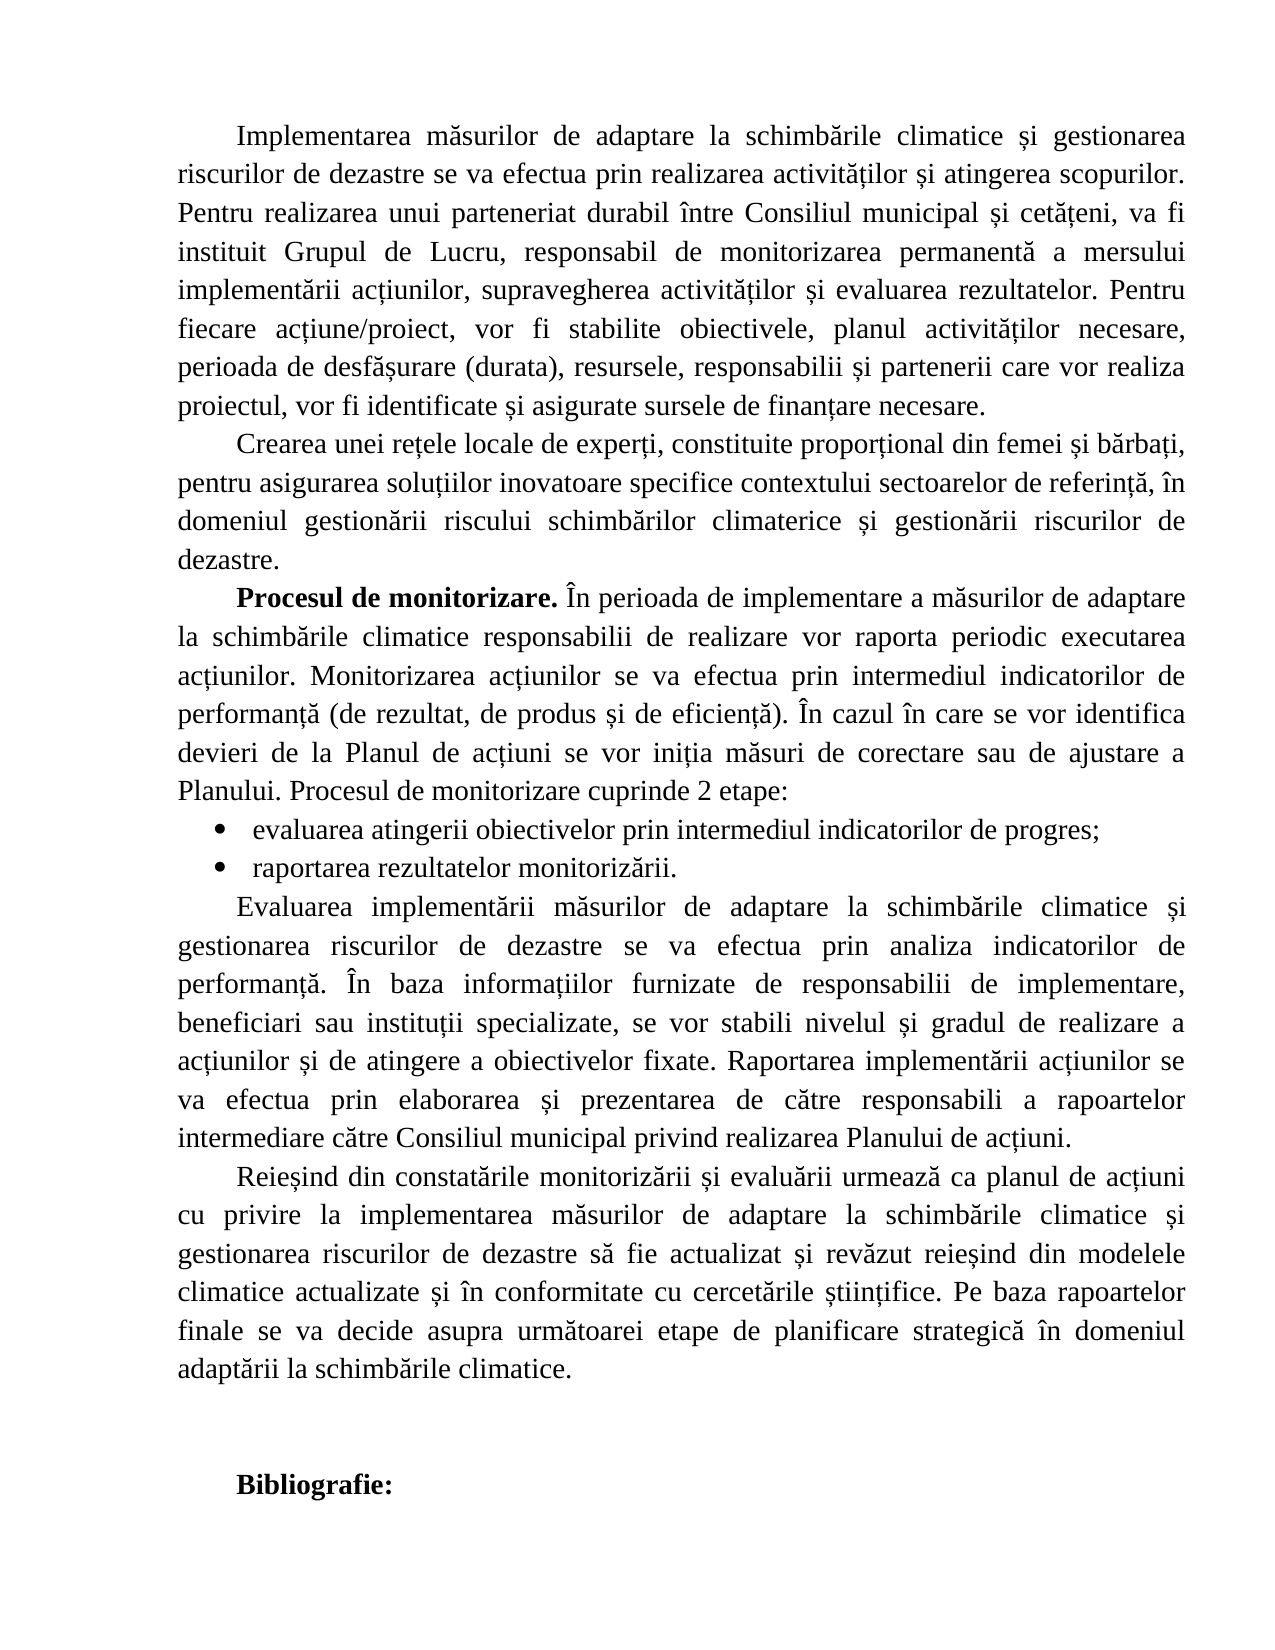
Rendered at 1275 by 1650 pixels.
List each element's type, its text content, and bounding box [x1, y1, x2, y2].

text Evaluarea implementării măsurilor de adaptare la schimbările climatice și gestionarea riscurilor de dezastre se va efectua prin analiza indicatorilor de performanță. În baza informațiilor furnizate de responsabilii de implementare, beneficiari sau instituții specializate, se vor stabili nivelul și gradul de realizare a acțiunilor și de atingere a obiectivelor fixate. Raportarea implementării acțiunilor se va efectua prin elaborarea și prezentarea de către responsabili a rapoartelor intermediare către Consiliul municipal privind realizarea Planului de acțiuni. [177, 889, 1186, 1154]
list evaluarea atingerii obiectivelor prin intermediul indicatorilor de progres; [215, 812, 1186, 846]
text Crearea unei rețele locale de experți, constituite proporțional din femei și bărbați, pentru asigurarea soluțiilor inovatoare specifice contextului sectoarelor de referință, în domeniul gestionării riscului schimbărilor climaterice și gestionării riscurilor de dezastre. [177, 426, 1186, 576]
text Implementarea măsurilor de adaptare la schimbările climatice și gestionarea riscurilor de dezastre se va efectua prin realizarea activităților și atingerea scopurilor. Pentru realizarea unui parteneriat durabil între Consiliul municipal și cetățeni, va fi instituit Grupul de Lucru, responsabil de monitorizarea permanentă a mersului implementării acțiunilor, supravegherea activităților și evaluarea rezultatelor. Pentru fiecare acțiune/proiect, vor fi stabilite obiectivele, planul activităților necesare, perioada de desfășurare (durata), resursele, responsabilii și partenerii care vor realiza proiectul, vor fi identificate și asigurate sursele de finanțare necesare. [177, 118, 1186, 421]
text Reieșind din constatările monitorizării și evaluării urmează ca planul de acțiuni cu privire la implementarea măsurilor de adaptare la schimbările climatice și gestionarea riscurilor de dezastre să fie actualizat și revăzut reieșind din modelele climatice actualizate și în conformitate cu cercetările științifice. Pe baza rapoartelor finale se va decide asupra următoarei etape de planificare strategică în domeniul adaptării la schimbările climatice. [177, 1159, 1186, 1385]
list raportarea rezultatelor monitorizării. [215, 851, 1186, 884]
text Procesul de monitorizare. În perioada de implementare a măsurilor de adaptare la schimbările climatice responsabilii de realizare vor raporta periodic executarea acțiunilor. Monitorizarea acțiunilor se va efectua prin intermediul indicatorilor de performanță (de rezultat, de produs și de eficiență). În cazul în care se vor identifica devieri de la Planul de acțiuni se vor iniția măsuri de corectare sau de ajustare a Planului. Procesul de monitorizare cuprinde 2 etape: [177, 581, 1186, 807]
text Bibliografie: [177, 1467, 1186, 1501]
